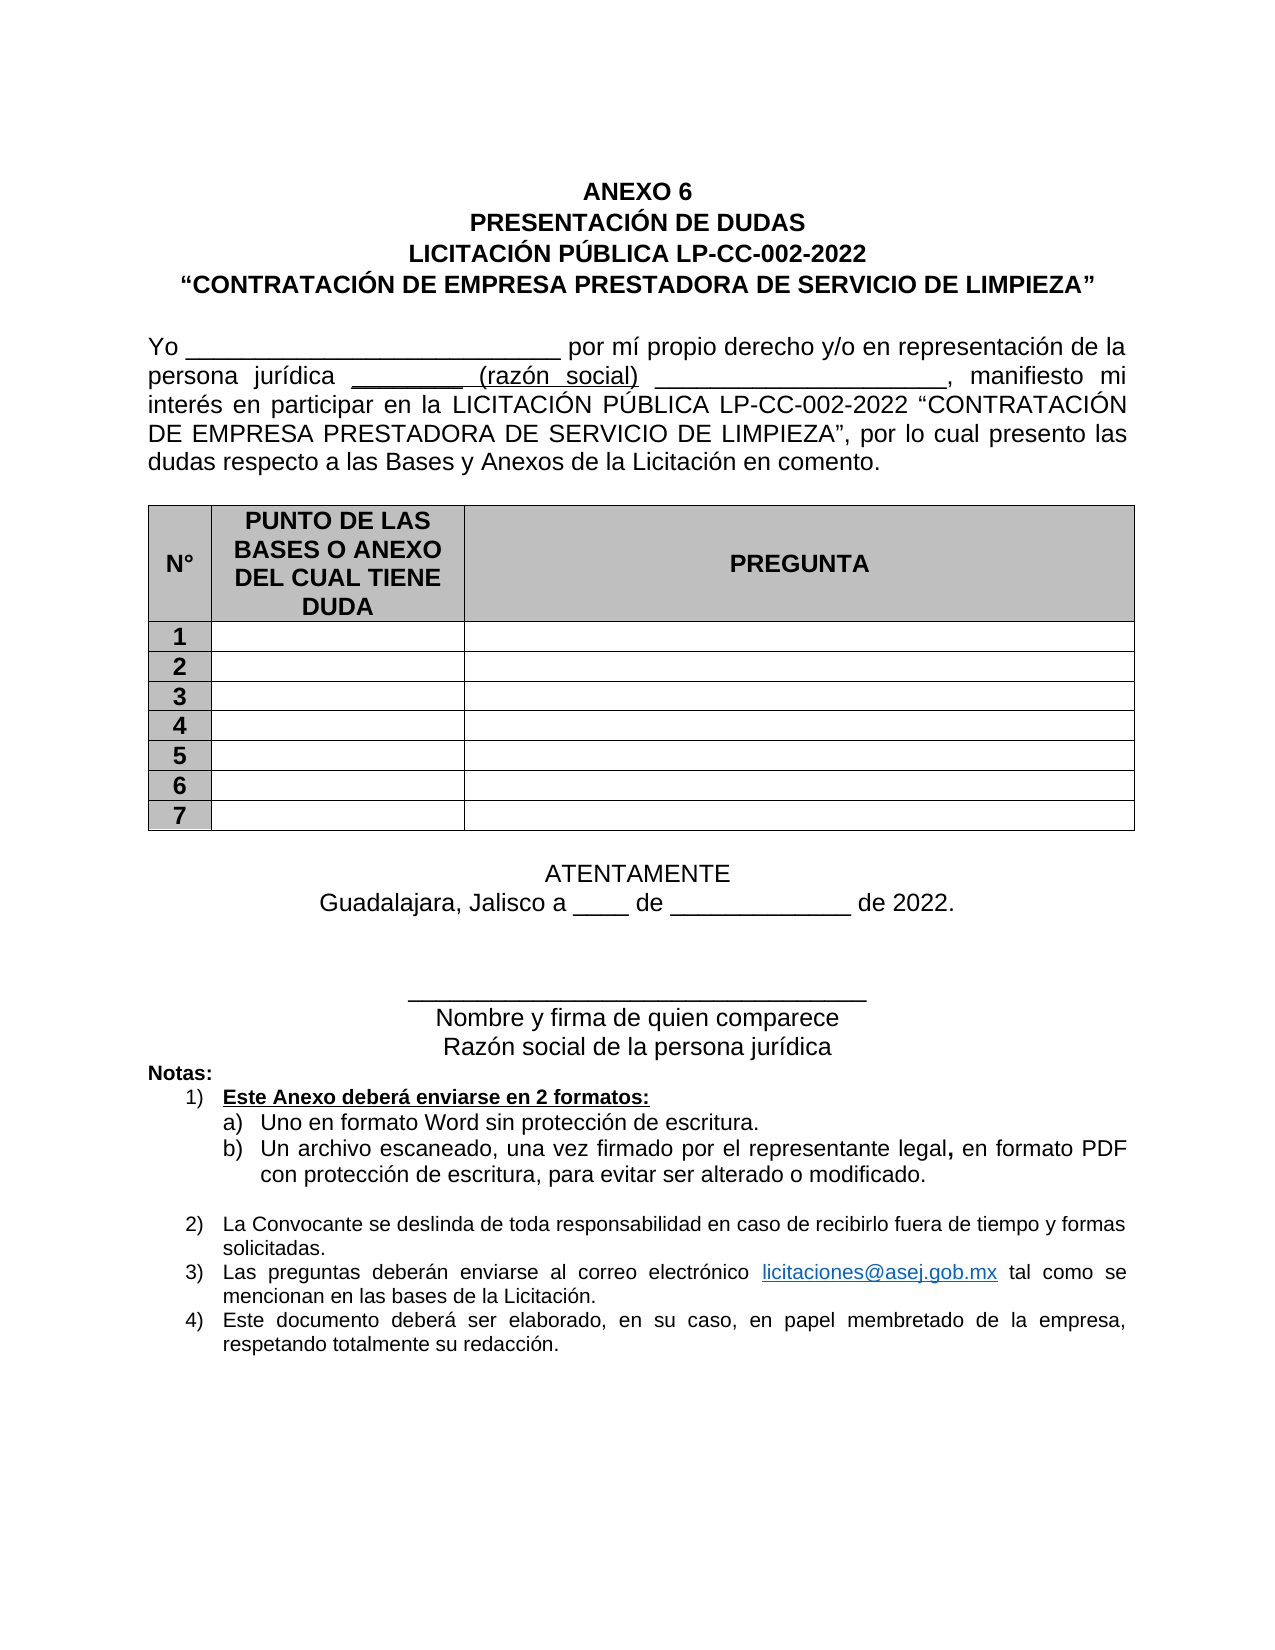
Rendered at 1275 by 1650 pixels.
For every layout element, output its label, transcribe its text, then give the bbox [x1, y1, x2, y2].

table_cell [465, 741, 1134, 770]
text Yo ___________________________ por mí propio derecho y/o en representación de la persona jurídica ________ (razón social) _____________________, manifiesto mi interés en participar en la LICITACIÓN PÚBLICA LP-CC-002-2022 “CONTRATACIÓN DE EMPRESA PRESTADORA DE SERVICIO DE LIMPIEZA”, por lo cual presento las dudas respecto a las Bases y Anexos de la Licitación en comento. [148, 332, 1127, 476]
table_cell 5 [149, 741, 211, 770]
table_cell [212, 711, 464, 740]
list Este documento deberá ser elaborado, en su caso, en papel membretado de la empresa, respetando totalmente su redacción. [185, 1307, 1127, 1355]
table_cell [465, 711, 1134, 740]
table_cell 4 [149, 711, 211, 740]
table_cell [465, 622, 1134, 651]
list Este Anexo deberá enviarse en 2 formatos: [185, 1084, 1127, 1108]
text Notas: [148, 1061, 1127, 1084]
table_cell [465, 682, 1134, 710]
table_header N° [149, 506, 211, 621]
text ATENTAMENTE [148, 859, 1127, 888]
list Las preguntas deberán enviarse al correo electrónico licitaciones@asej.gob.mx tal como se mencionan en las bases de la Licitación. [185, 1259, 1127, 1307]
list Uno en formato Word sin protección de escritura. [223, 1108, 1127, 1135]
table_cell 3 [149, 682, 211, 710]
text _________________________________ [148, 974, 1127, 1003]
table_cell [465, 801, 1134, 829]
text “CONTRATACIÓN DE EMPRESA PRESTADORA DE SERVICIO DE LIMPIEZA” [148, 270, 1127, 299]
text PRESENTACIÓN DE DUDAS [148, 208, 1127, 237]
table_cell [465, 652, 1134, 681]
table_cell [212, 622, 464, 651]
text ANEXO 6 [148, 177, 1127, 206]
table_cell 1 [149, 622, 211, 651]
table_cell 7 [149, 801, 211, 829]
text Nombre y firma de quien comparece [148, 1003, 1127, 1032]
text Guadalajara, Jalisco a ____ de _____________ de 2022. [148, 888, 1127, 917]
table_header PUNTO DE LAS BASES O ANEXO DEL CUAL TIENE DUDA [212, 506, 464, 621]
table_cell [212, 771, 464, 800]
table_cell [212, 652, 464, 681]
table_cell 2 [149, 652, 211, 681]
table_cell [465, 771, 1134, 800]
table_header PREGUNTA [465, 506, 1134, 621]
table_cell [212, 741, 464, 770]
text Razón social de la persona jurídica [148, 1032, 1127, 1061]
table_cell [212, 682, 464, 710]
text LICITACIÓN PÚBLICA LP-CC-002-2022 [148, 239, 1127, 268]
list Un archivo escaneado, una vez firmado por el representante legal, en formato PDF con protección de escritura, para evitar ser alterado o modificado. [223, 1135, 1127, 1188]
table_cell 6 [149, 771, 211, 800]
table_cell [212, 801, 464, 829]
list La Convocante se deslinda de toda responsabilidad en caso de recibirlo fuera de tiempo y formas solicitadas. [185, 1212, 1127, 1259]
